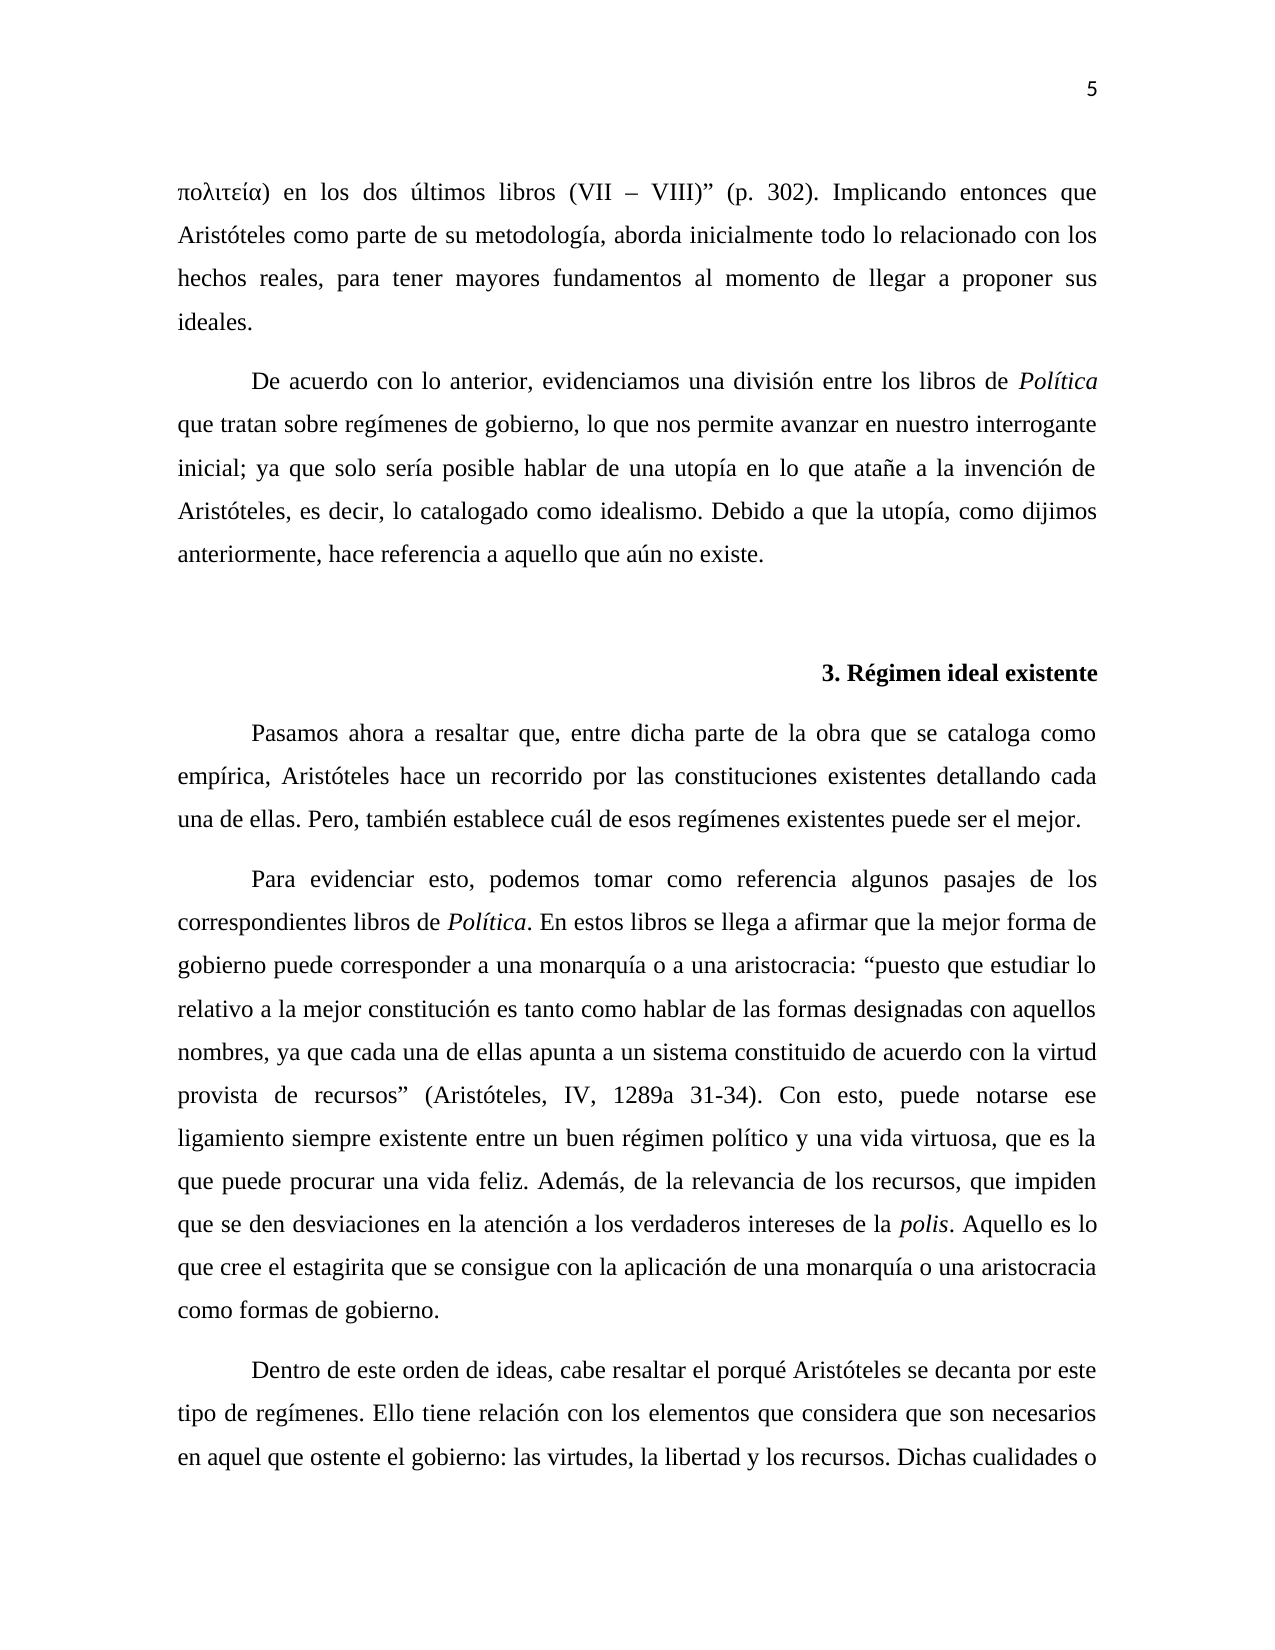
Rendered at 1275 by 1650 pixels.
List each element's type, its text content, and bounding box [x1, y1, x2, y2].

text De acuerdo con lo anterior, evidenciamos una división entre los libros de Política que tratan sobre regímenes de gobierno, lo que nos permite avanzar en nuestro interrogante inicial; ya que solo sería posible hablar de una utopía en lo que atañe a la invención de Aristóteles, es decir, lo catalogado como idealismo. Debido a que la utopía, como dijimos anteriormente, hace referencia a aquello que aún no existe. [177, 366, 1098, 568]
text Para evidenciar esto, podemos tomar como referencia algunos pasajes de los correspondientes libros de Política. En estos libros se llega a afirmar que la mejor forma de gobierno puede corresponder a una monarquía o a una aristocracia: “puesto que estudiar lo relativo a la mejor constitución es tanto como hablar de las formas designadas con aquellos nombres, ya que cada una de ellas apunta a un sistema constituido de acuerdo con la virtud provista de recursos” (Aristóteles, IV, 1289a 31-34). Con esto, puede notarse ese ligamiento siempre existente entre un buen régimen político y una vida virtuosa, que es la que puede procurar una vida feliz. Además, de la relevancia de los recursos, que impiden que se den desviaciones en la atención a los verdaderos intereses de la polis. Aquello es lo que cree el estagirita que se consigue con la aplicación de una monarquía o una aristocracia como formas de gobierno. [177, 864, 1098, 1324]
text Pasamos ahora a resaltar que, entre dicha parte de la obra que se cataloga como empírica, Aristóteles hace un recorrido por las constituciones existentes detallando cada una de ellas. Pero, también establece cuál de esos regímenes existentes puede ser el mejor. [177, 718, 1098, 833]
text 3. Régimen ideal existente [177, 658, 1098, 687]
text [177, 1355, 1098, 1470]
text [177, 177, 1098, 335]
